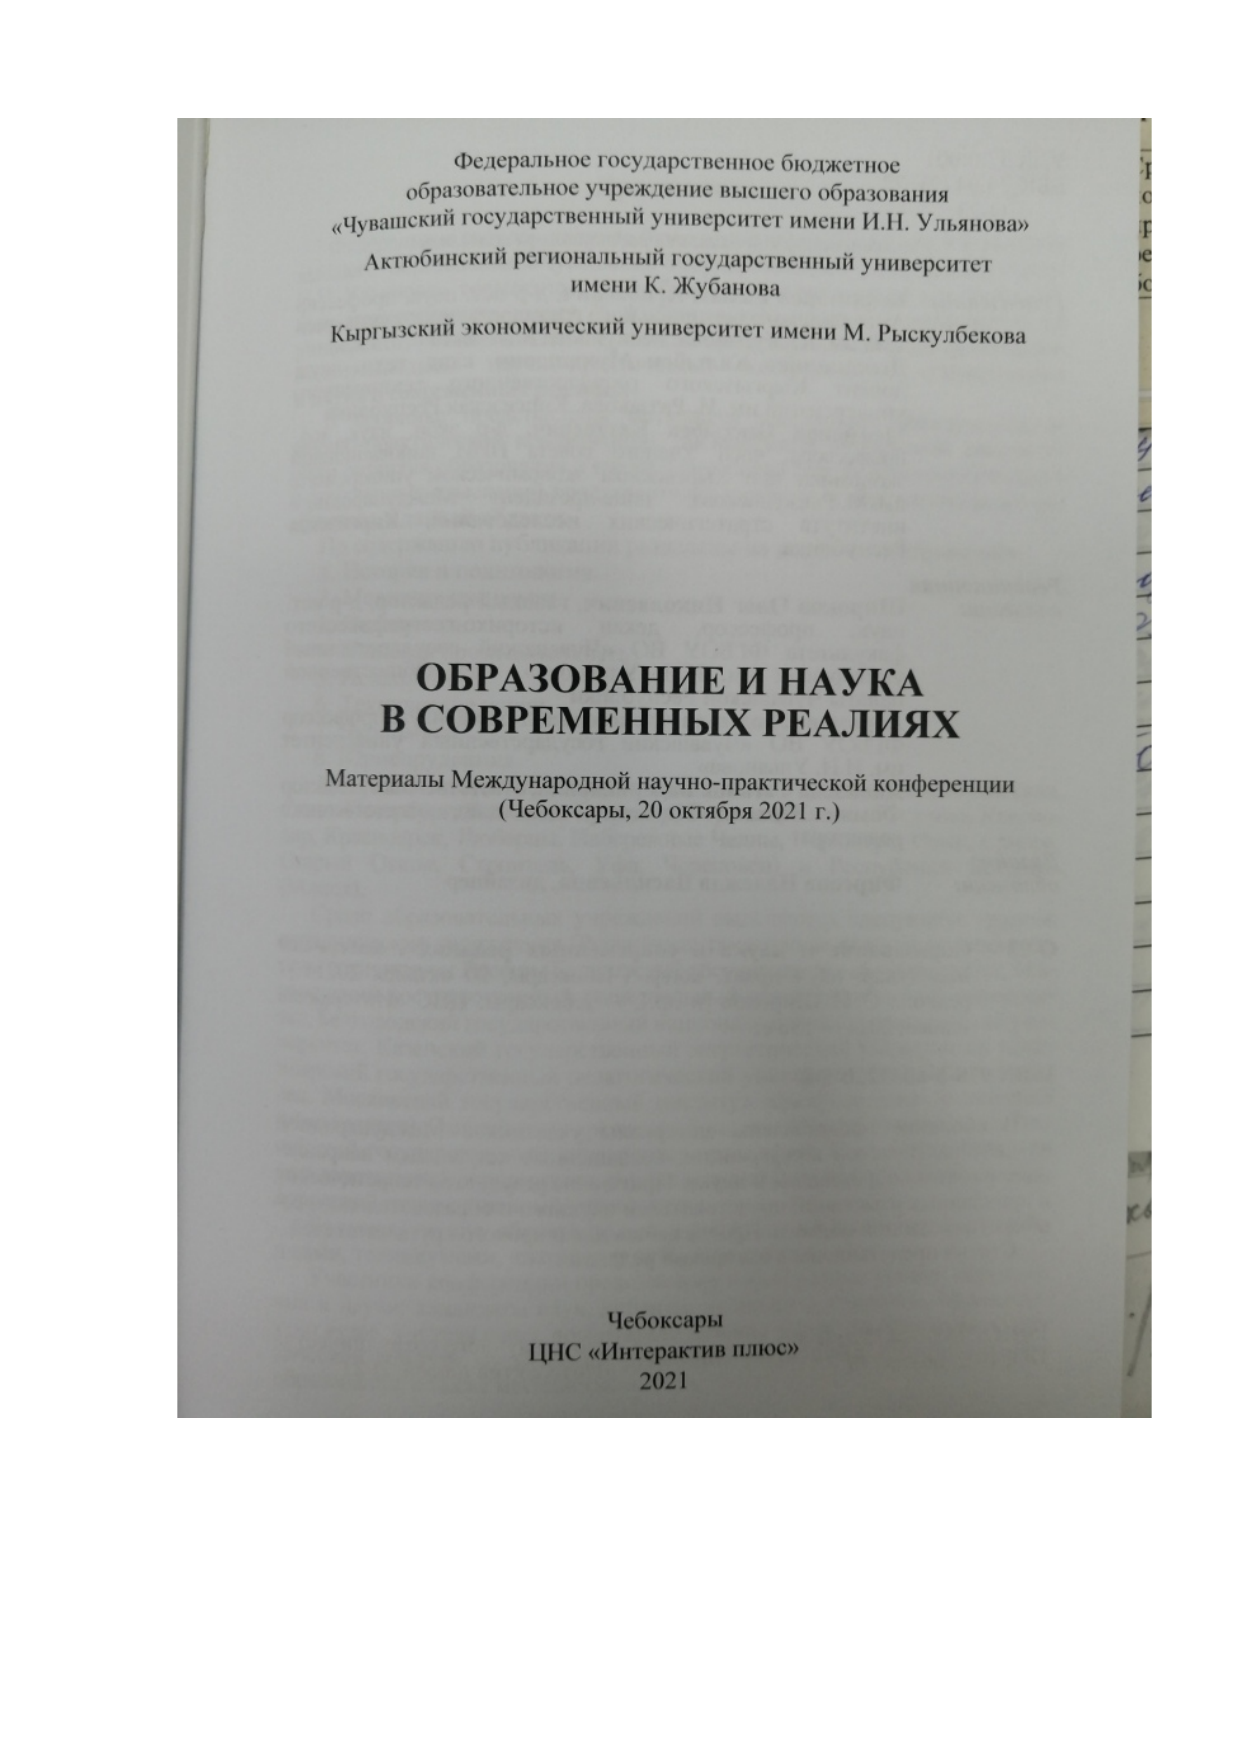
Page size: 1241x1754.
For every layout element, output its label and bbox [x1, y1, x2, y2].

picture [177, 118, 1152, 1418]
